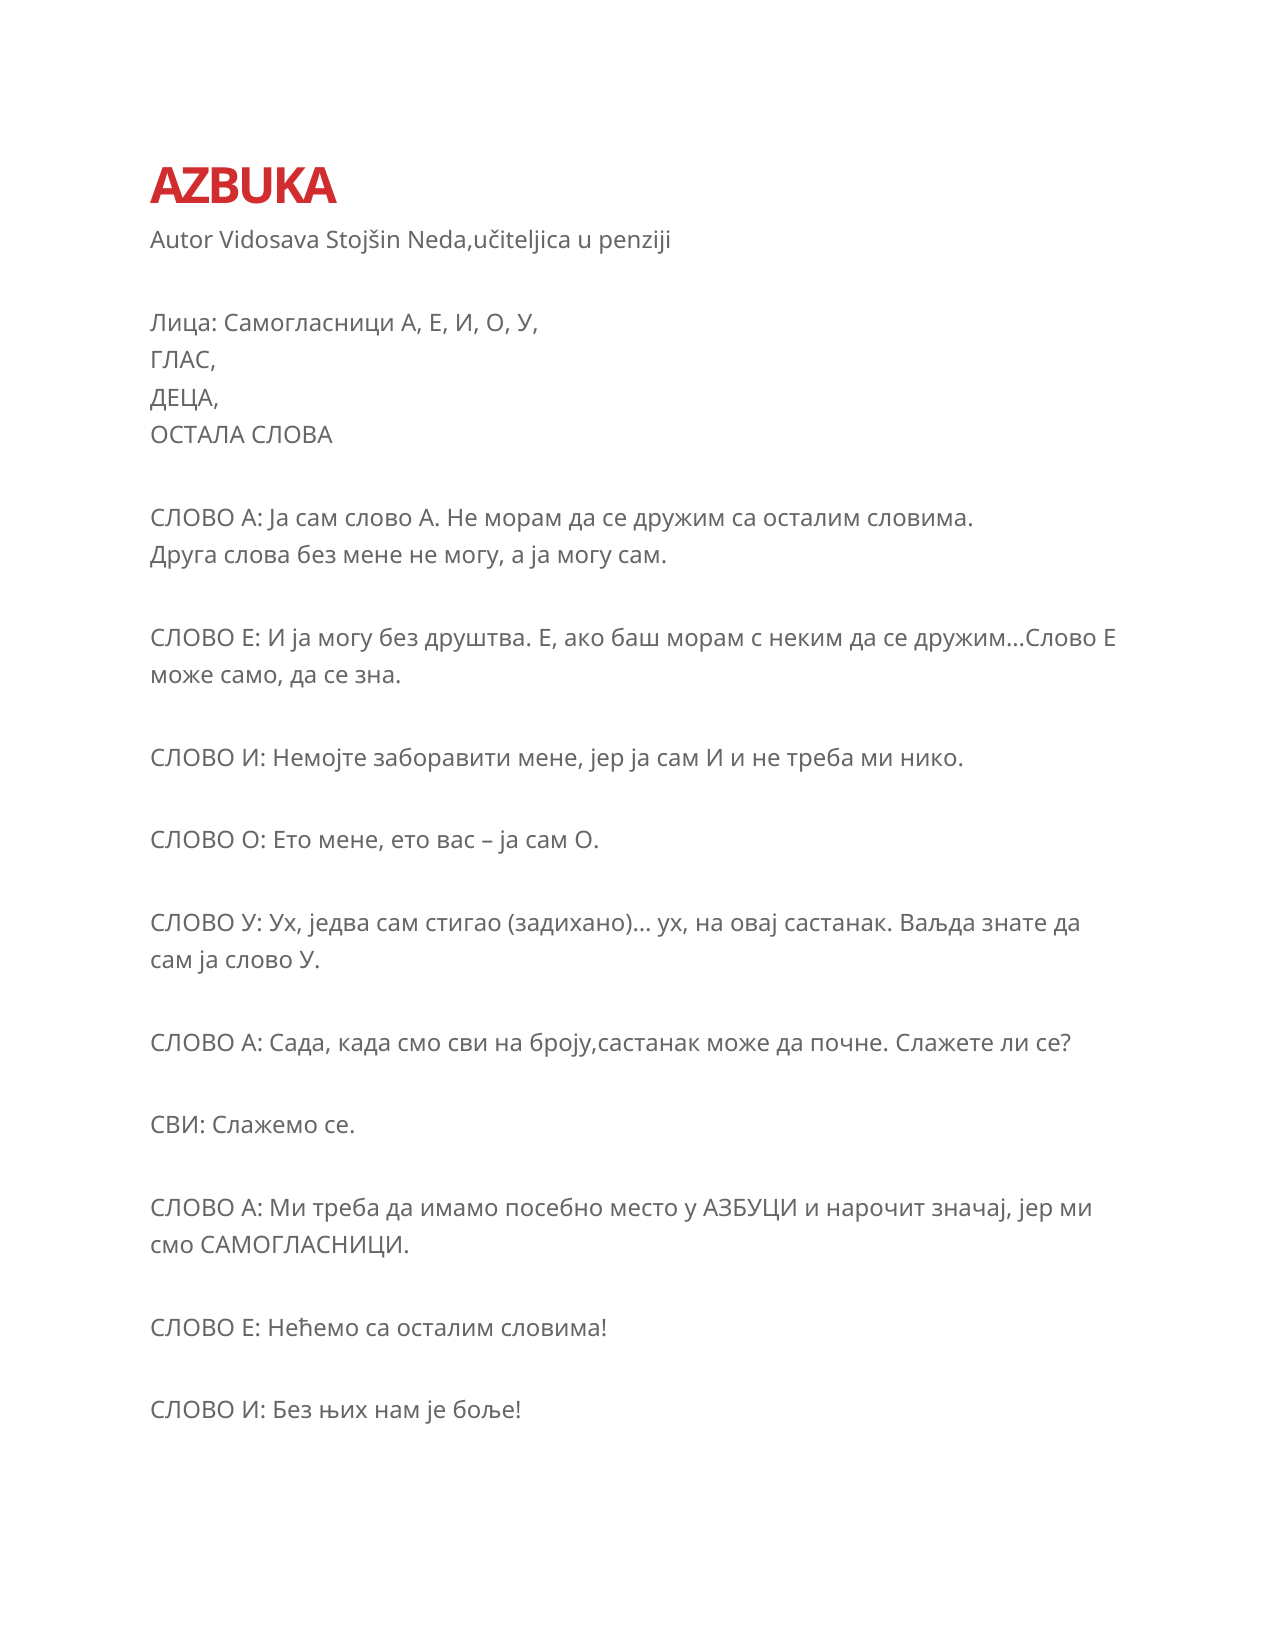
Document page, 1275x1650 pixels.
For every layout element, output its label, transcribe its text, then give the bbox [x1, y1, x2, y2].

text Лица: Самогласници А, Е, И, О, У, ГЛАС, ДЕЦА, ОСТАЛА СЛОВА [150, 301, 1125, 451]
text СВИ: Слажемо се. [150, 1103, 1125, 1141]
text СЛОВО А: Сада, када смо сви на броју,састанак може да почне. Слажете ли се? [150, 1021, 1125, 1058]
text СЛОВО О: Ето мене, ето вас – ја сам О. [150, 818, 1125, 856]
text СЛОВО И: Без њих нам је боље! [150, 1388, 1125, 1426]
text СЛОВО Е: И ја могу без друштва. Е, ако баш морам с неким да се дружим…Слово Е може само, да се зна. [150, 616, 1125, 691]
text Autor Vidosava Stojšin Neda,učiteljica u penziji [150, 218, 1125, 256]
text СЛОВО А: Ми треба да имамо посебно место у АЗБУЦИ и нарочит значај, јер ми смо САМОГЛАСНИЦИ. [150, 1186, 1125, 1261]
text AZBUKA [150, 150, 1125, 218]
text СЛОВО У: Ух, једва сам стигао (задихано)… ух, на овај састанак. Ваљда знате да сам ја слово У. [150, 901, 1125, 976]
text СЛОВО И: Немојте заборавити мене, јер ја сам И и не треба ми нико. [150, 736, 1125, 773]
text СЛОВО А: Ја сам слово А. Не морам да се дружим са осталим словима. Друга слова без мене не могу, а ја могу сам. [150, 496, 1125, 571]
text СЛОВО Е: Нећемо са осталим словима! [150, 1306, 1125, 1343]
